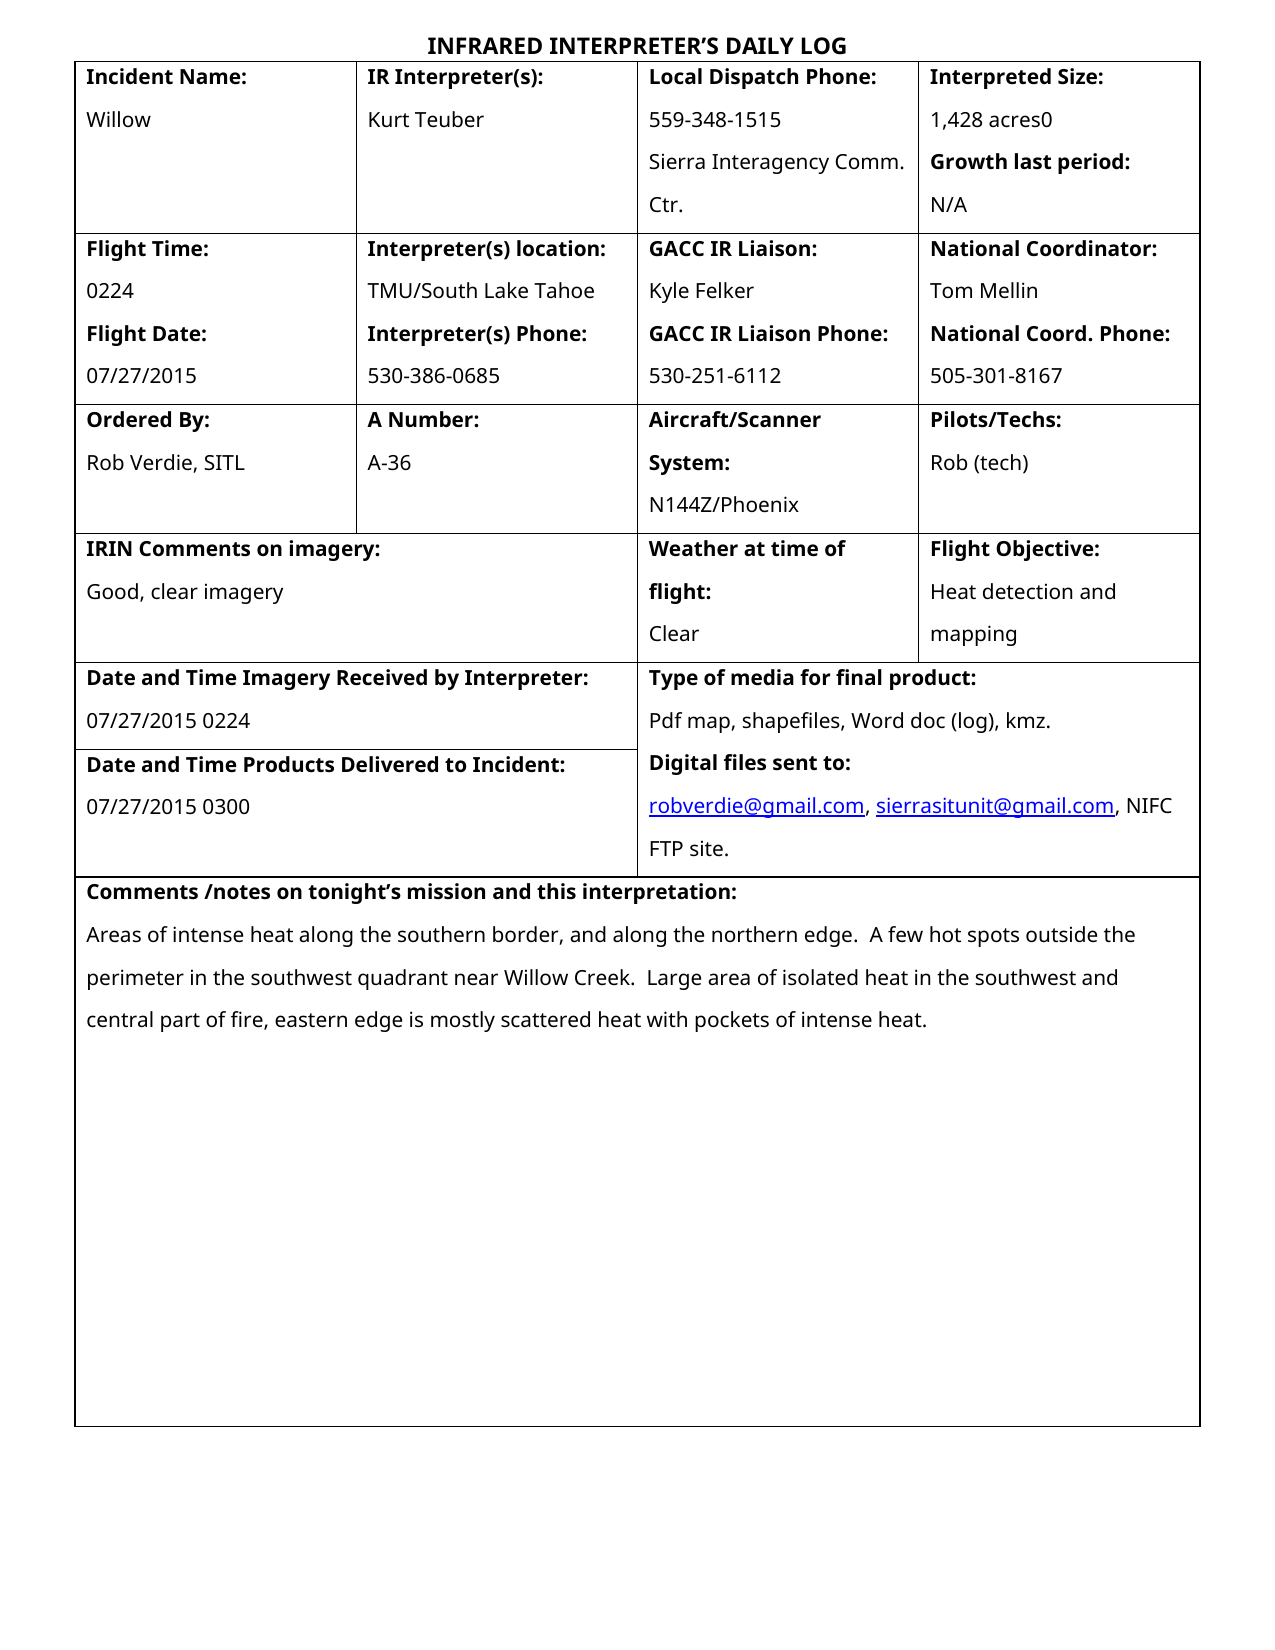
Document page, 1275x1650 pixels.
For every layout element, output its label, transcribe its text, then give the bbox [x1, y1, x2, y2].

table_cell Flight Objective: Heat detection and mapping [919, 534, 1199, 662]
table_cell A Number: A-36 [357, 405, 637, 533]
table_cell Interpreter(s) location: TMU/South Lake Tahoe Interpreter(s) Phone: 530-386-0685 [357, 234, 637, 404]
table_cell Aircraft/Scanner System: N144Z/Phoenix [638, 405, 918, 533]
table_cell National Coordinator: Tom Mellin National Coord. Phone: 505-301-8167 [919, 234, 1199, 404]
table_cell GACC IR Liaison: Kyle Felker GACC IR Liaison Phone: 530-251-6112 [638, 234, 918, 404]
table_header Interpreted Size: 1,428 acres0 Growth last period: N/A [919, 62, 1199, 233]
table_header IR Interpreter(s): Kurt Teuber [357, 62, 637, 233]
table_cell Type of media for final product: Pdf map, shapefiles, Word doc (log), kmz. Digital files sent to: robverdie@gmail.com, sierrasitunit@gmail.com, NIFC FTP site. [638, 663, 1199, 876]
table_cell Ordered By: Rob Verdie, SITL [76, 405, 356, 533]
table_cell Pilots/Techs: Rob (tech) [919, 405, 1199, 533]
table_header Local Dispatch Phone: 559-348-1515 Sierra Interagency Comm. Ctr. [638, 62, 918, 233]
table_cell Comments /notes on tonight’s mission and this interpretation: Areas of intense heat along the southern border, and along the northern edge. A few hot spots outside the perimeter in the southwest quadrant near Willow Creek. Large area of isolated heat in the southwest and central part of fire, eastern edge is mostly scattered heat with pockets of intense heat. [76, 878, 1199, 1426]
table_cell IRIN Comments on imagery: Good, clear imagery [76, 534, 637, 662]
table_cell Date and Time Imagery Received by Interpreter: 07/27/2015 0224 [76, 663, 637, 749]
table_cell Weather at time of flight: Clear [638, 534, 918, 662]
table_cell Date and Time Products Delivered to Incident: 07/27/2015 0300 [76, 750, 637, 876]
table_header Incident Name: Willow [76, 62, 356, 233]
table_cell Flight Time: 0224 Flight Date: 07/27/2015 [76, 234, 356, 404]
